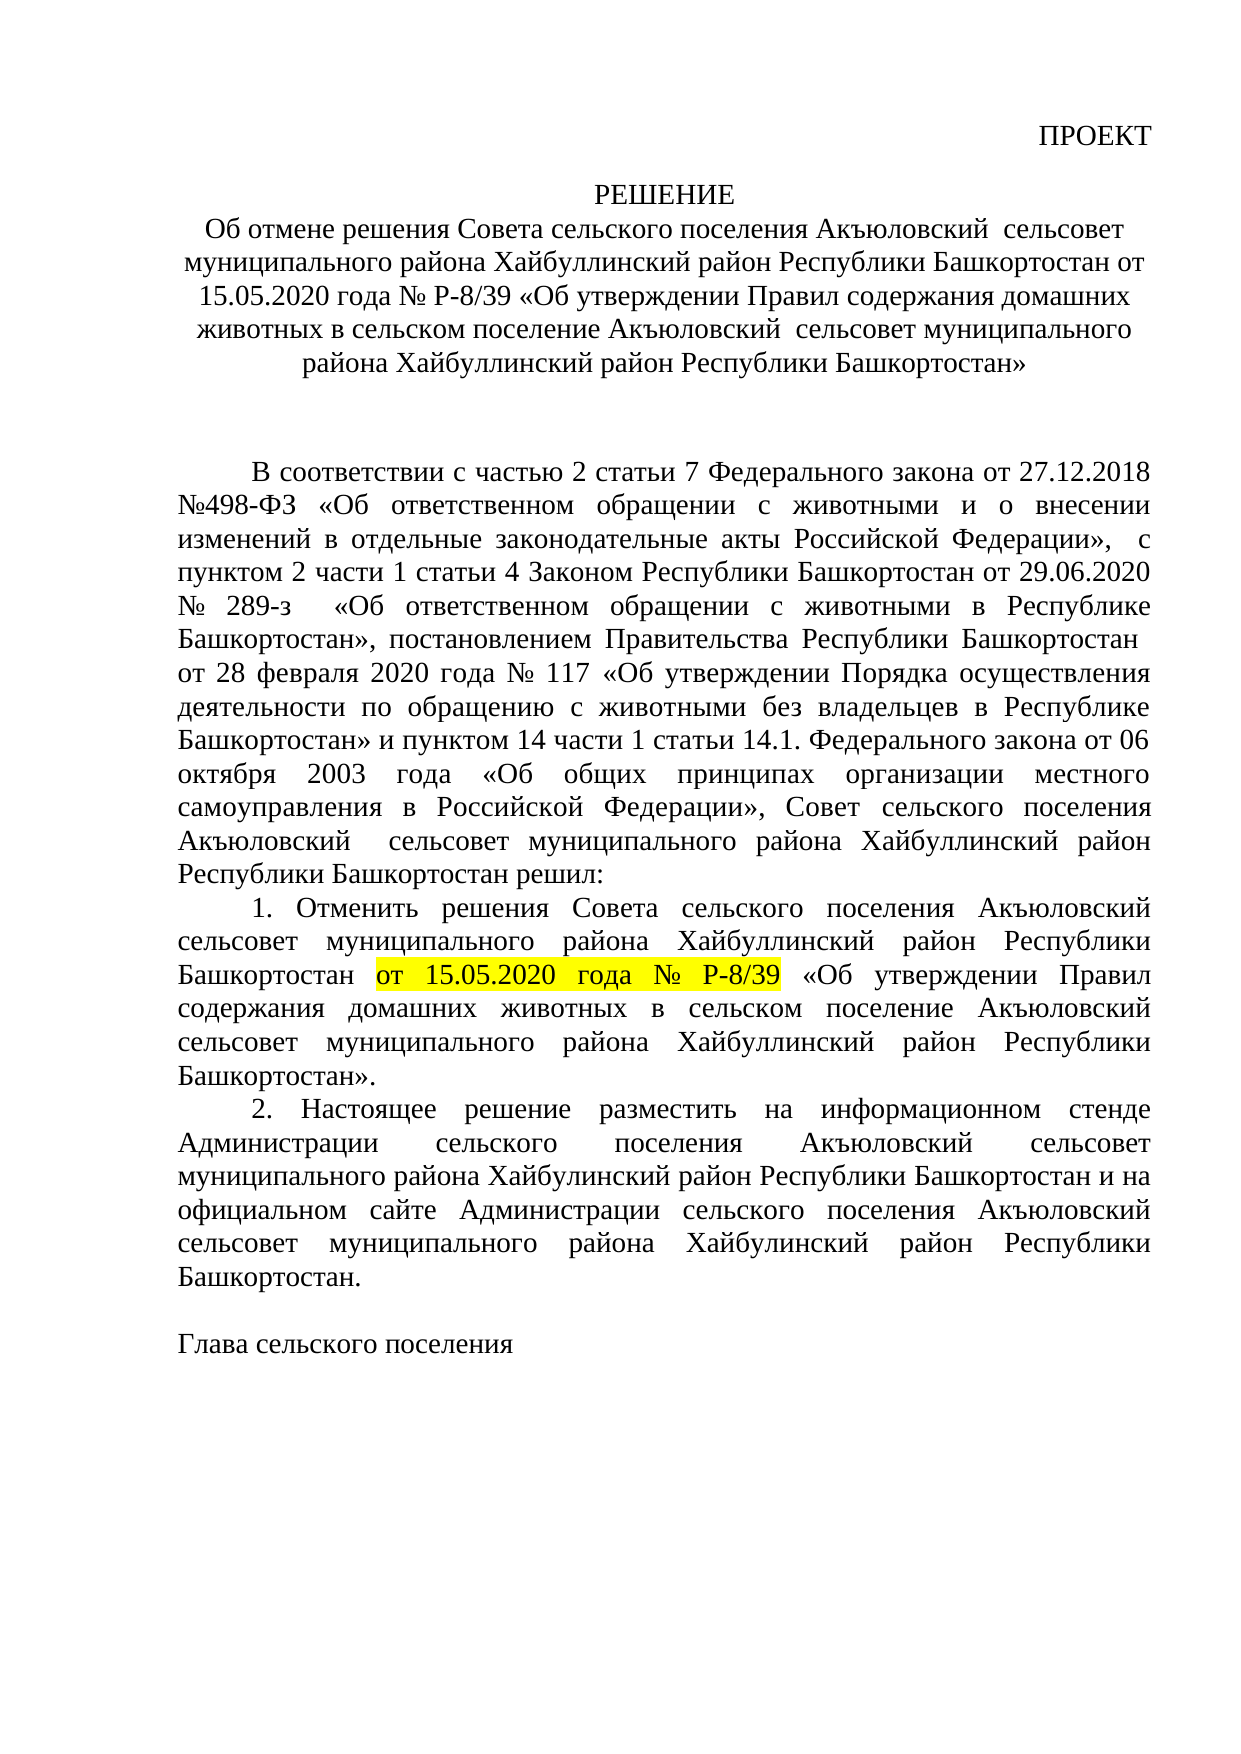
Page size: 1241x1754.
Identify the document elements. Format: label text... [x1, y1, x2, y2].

text Об отмене решения Совета сельского поселения Акъюловский сельсовет [177, 211, 1152, 244]
text В соответствии с частью 2 статьи 7 Федерального закона от 27.12.2018 №498-ФЗ «Об ответственном обращении с животными и о внесении изменений в отдельные законодательные акты Российской Федерации», с пунктом 2 части 1 статьи 4 Законом Республики Башкортостан от 29.06.2020 № 289-з «Об ответственном обращении с животными в Республике Башкортостан», постановлением Правительства Республики Башкортостан от 28 февраля 2020 года № 117 «Об утверждении Порядка осуществления деятельности по обращению с животными без владельцев в Республике Башкортостан» и пунктом 14 части 1 статьи 14.1. Федерального закона от 06 октября 2003 года «Об общих принципах организации местного самоуправления в Российской Федерации», Совет сельского поселения Акъюловский сельсовет муниципального района Хайбуллинский район Республики Башкортостан решил: [177, 789, 1152, 890]
text 2. Настоящее решение разместить на информационном стенде Администрации сельского поселения Акъюловский сельсовет муниципального района Хайбулинский район Республики Башкортостан и на официальном сайте Администрации сельского поселения Акъюловский сельсовет муниципального района Хайбулинский район Республики Башкортостан. [177, 1091, 1152, 1292]
text РЕШЕНИЕ [177, 177, 1152, 211]
text муниципального района Хайбуллинский район Республики Башкортостан от 15.05.2020 года № Р-8/39 «Об утверждении Правил содержания домашних животных в сельском поселение Акъюловский сельсовет муниципального района Хайбуллинский район Республики Башкортостан» [177, 244, 1152, 379]
text ПРОЕКТ [177, 118, 1152, 152]
text В соответствии с частью 2 статьи 7 Федерального закона от 27.12.2018 №498-ФЗ «Об ответственном обращении с животными и о внесении изменений в отдельные законодательные акты Российской Федерации», с пунктом 2 части 1 статьи 4 Законом Республики Башкортостан от 29.06.2020 № 289-з «Об ответственном обращении с животными в Республике Башкортостан», постановлением Правительства Республики Башкортостан от 28 февраля 2020 года № 117 «Об утверждении Порядка осуществления деятельности по обращению с животными без владельцев в Республике Башкортостан» и пунктом 14 части 1 статьи 14.1. Федерального закона от 06 октября 2003 года «Об общих принципах организации местного самоуправления в Российской Федерации», Совет сельского поселения Акъюловский сельсовет муниципального района Хайбуллинский район Республики Башкортостан решил: [177, 454, 1152, 689]
text Глава сельского поселения [177, 1326, 1152, 1359]
text 1. Отменить решения Совета сельского поселения Акъюловский сельсовет муниципального района Хайбуллинский район Республики Башкортостан от 15.05.2020 года № Р-8/39 «Об утверждении Правил содержания домашних животных в сельском поселение Акъюловский сельсовет муниципального района Хайбуллинский район Республики Башкортостан». [177, 890, 1152, 1091]
